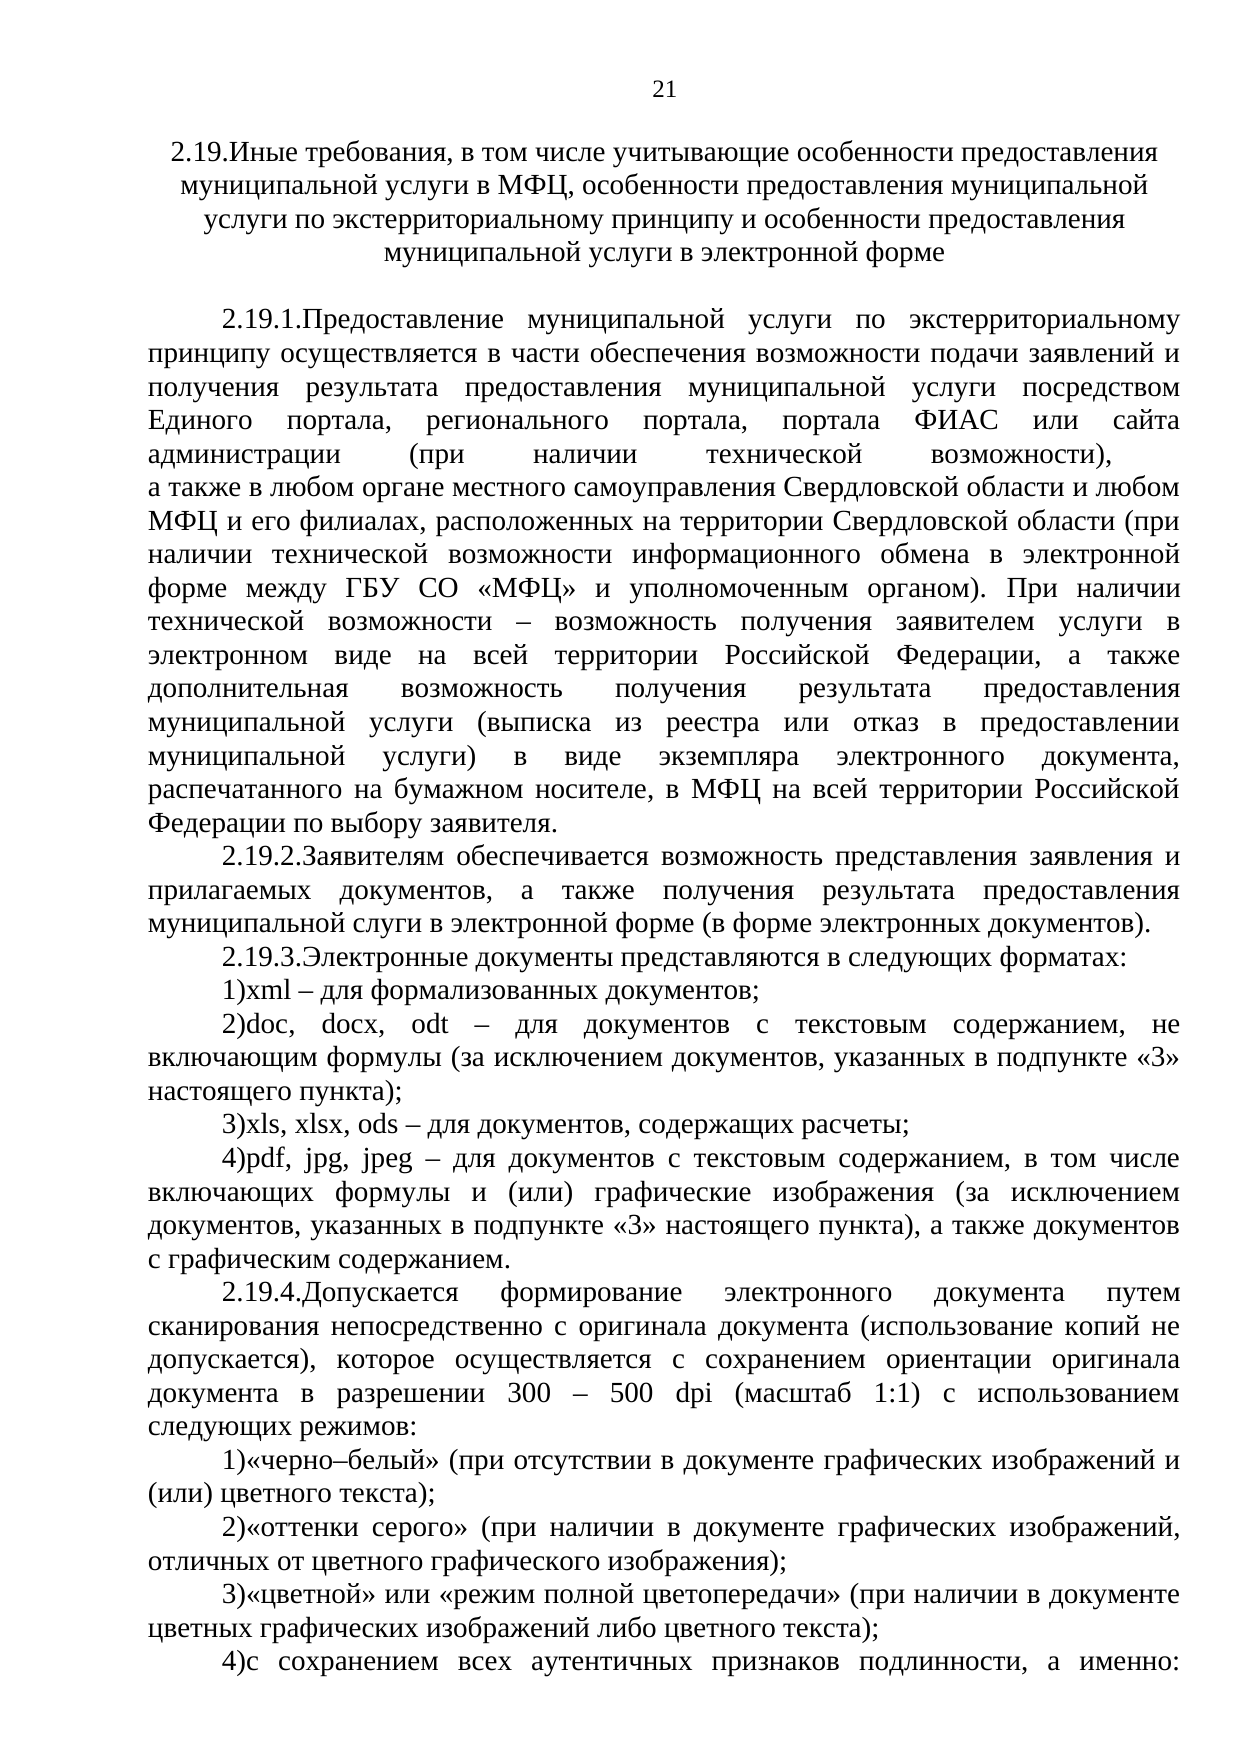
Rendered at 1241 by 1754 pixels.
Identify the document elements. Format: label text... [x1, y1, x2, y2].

text 1)xml – для формализованных документов; [148, 972, 1181, 1006]
text 2.19.3.Электронные документы представляются в следующих форматах: [148, 939, 1181, 972]
text 2.19.Иные требования, в том числе учитывающие особенности предоставления муниципальной услуги в МФЦ, особенности предоставления муниципальной услуги по экстерриториальному принципу и особенности предоставления муниципальной услуги в электронной форме [148, 134, 1181, 268]
text 3)«цветной» или «режим полной цветопередачи» (при наличии в документе цветных графических изображений либо цветного текста); [148, 1576, 1181, 1643]
text 1)«черно–белый» (при отсутствии в документе графических изображений и (или) цветного текста); [148, 1442, 1181, 1509]
text 3)xls, xlsx, ods – для документов, содержащих расчеты; [148, 1107, 1181, 1140]
text 4)pdf, jpg, jpeg – для документов с текстовым содержанием, в том числе включающих формулы и (или) графические изображения (за исключением документов, указанных в подпункте «3» настоящего пункта), а также документов с графическим содержанием. [148, 1140, 1181, 1274]
text 2)doc, docx, odt – для документов с текстовым содержанием, не включающим формулы (за исключением документов, указанных в подпункте «3» настоящего пункта); [148, 1006, 1181, 1107]
text 2.19.4.Допускается формирование электронного документа путем сканирования непосредственно с оригинала документа (использование копий не допускается), которое осуществляется с сохранением ориентации оригинала документа в разрешении 300 – 500 dpi (масштаб 1:1) с использованием следующих режимов: [148, 1274, 1181, 1442]
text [148, 1643, 1181, 1677]
text 2)«оттенки серого» (при наличии в документе графических изображений, отличных от цветного графического изображения); [148, 1509, 1181, 1576]
text 2.19.2.Заявителям обеспечивается возможность представления заявления и прилагаемых документов, а также получения результата предоставления муниципальной слуги в электронной форме (в форме электронных документов). [148, 838, 1181, 939]
text 2.19.1.Предоставление муниципальной услуги по экстерриториальному принципу осуществляется в части обеспечения возможности подачи заявлений и получения результата предоставления муниципальной услуги посредством Единого портала, регионального портала, портала ФИАС или сайта администрации (при наличии технической возможности), а также в любом органе местного самоуправления Свердловской области и любом МФЦ и его филиалах, расположенных на территории Свердловской области (при наличии технической возможности информационного обмена в электронной форме между ГБУ СО «МФЦ» и уполномоченным органом). При наличии технической возможности – возможность получения заявителем услуги в электронном виде на всей территории Российской Федерации, а также дополнительная возможность получения результата предоставления муниципальной услуги (выписка из реестра или отказ в предоставлении муниципальной услуги) в виде экземпляра электронного документа, распечатанного на бумажном носителе, в МФЦ на всей территории Российской Федерации по выбору заявителя. [148, 302, 1181, 838]
